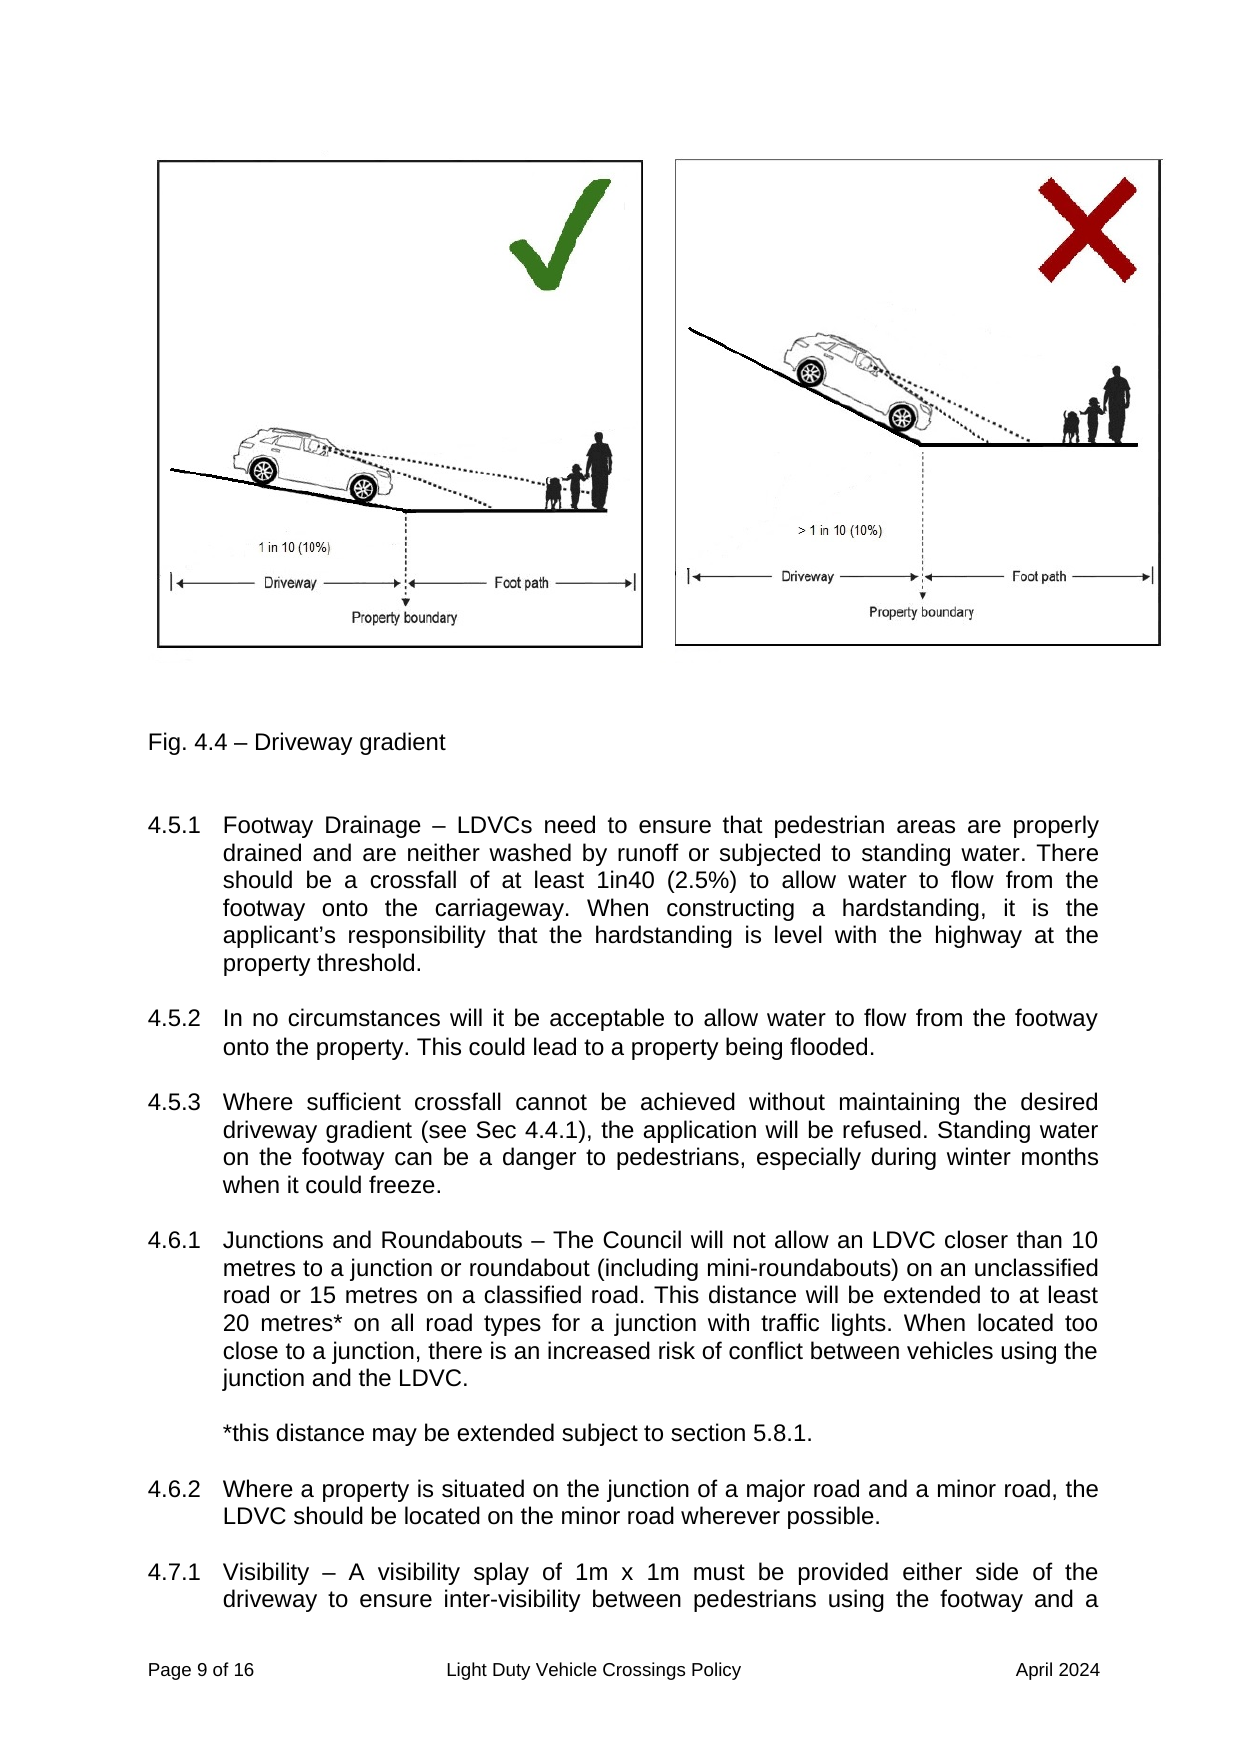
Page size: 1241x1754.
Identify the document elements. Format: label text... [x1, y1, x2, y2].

text 4.5.2 In no circumstances will it be acceptable to allow water to flow from the footway onto the property. This could lead to a property being flooded. [148, 1004, 1100, 1061]
text *this distance may be extended subject to section 5.8.1. [148, 1419, 1100, 1447]
text 4.5.1 Footway Drainage – LDVCs need to ensure that pedestrian areas are properly drained and are neither washed by runoff or subjected to standing water. There should be a crossfall of at least 1in40 (2.5%) to allow water to flow from the footway onto the carriageway. When constructing a hardstanding, it is the applicant’s responsibility that the hardstanding is level with the highway at the property threshold. [148, 811, 1100, 977]
picture [147, 150, 1170, 729]
text 4.5.3 Where sufficient crossfall cannot be achieved without maintaining the desired driveway gradient (see Sec 4.4.1), the application will be refused. Standing water on the footway can be a danger to pedestrians, especially during winter months when it could freeze. [148, 1088, 1100, 1198]
text 4.6.1 Junctions and Roundabouts – The Council will not allow an LDVC closer than 10 metres to a junction or roundabout (including mini-roundabouts) on an unclassified road or 15 metres on a classified road. This distance will be extended to at least 20 metres* on all road types for a junction with traffic lights. When located too close to a junction, there is an increased risk of conflict between vehicles using the junction and the LDVC. [148, 1226, 1100, 1392]
text Fig. 4.4 – Driveway gradient [148, 729, 1100, 756]
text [148, 1557, 1100, 1613]
text 4.6.2 Where a property is situated on the junction of a major road and a minor road, the LDVC should be located on the minor road wherever possible. [148, 1474, 1100, 1530]
